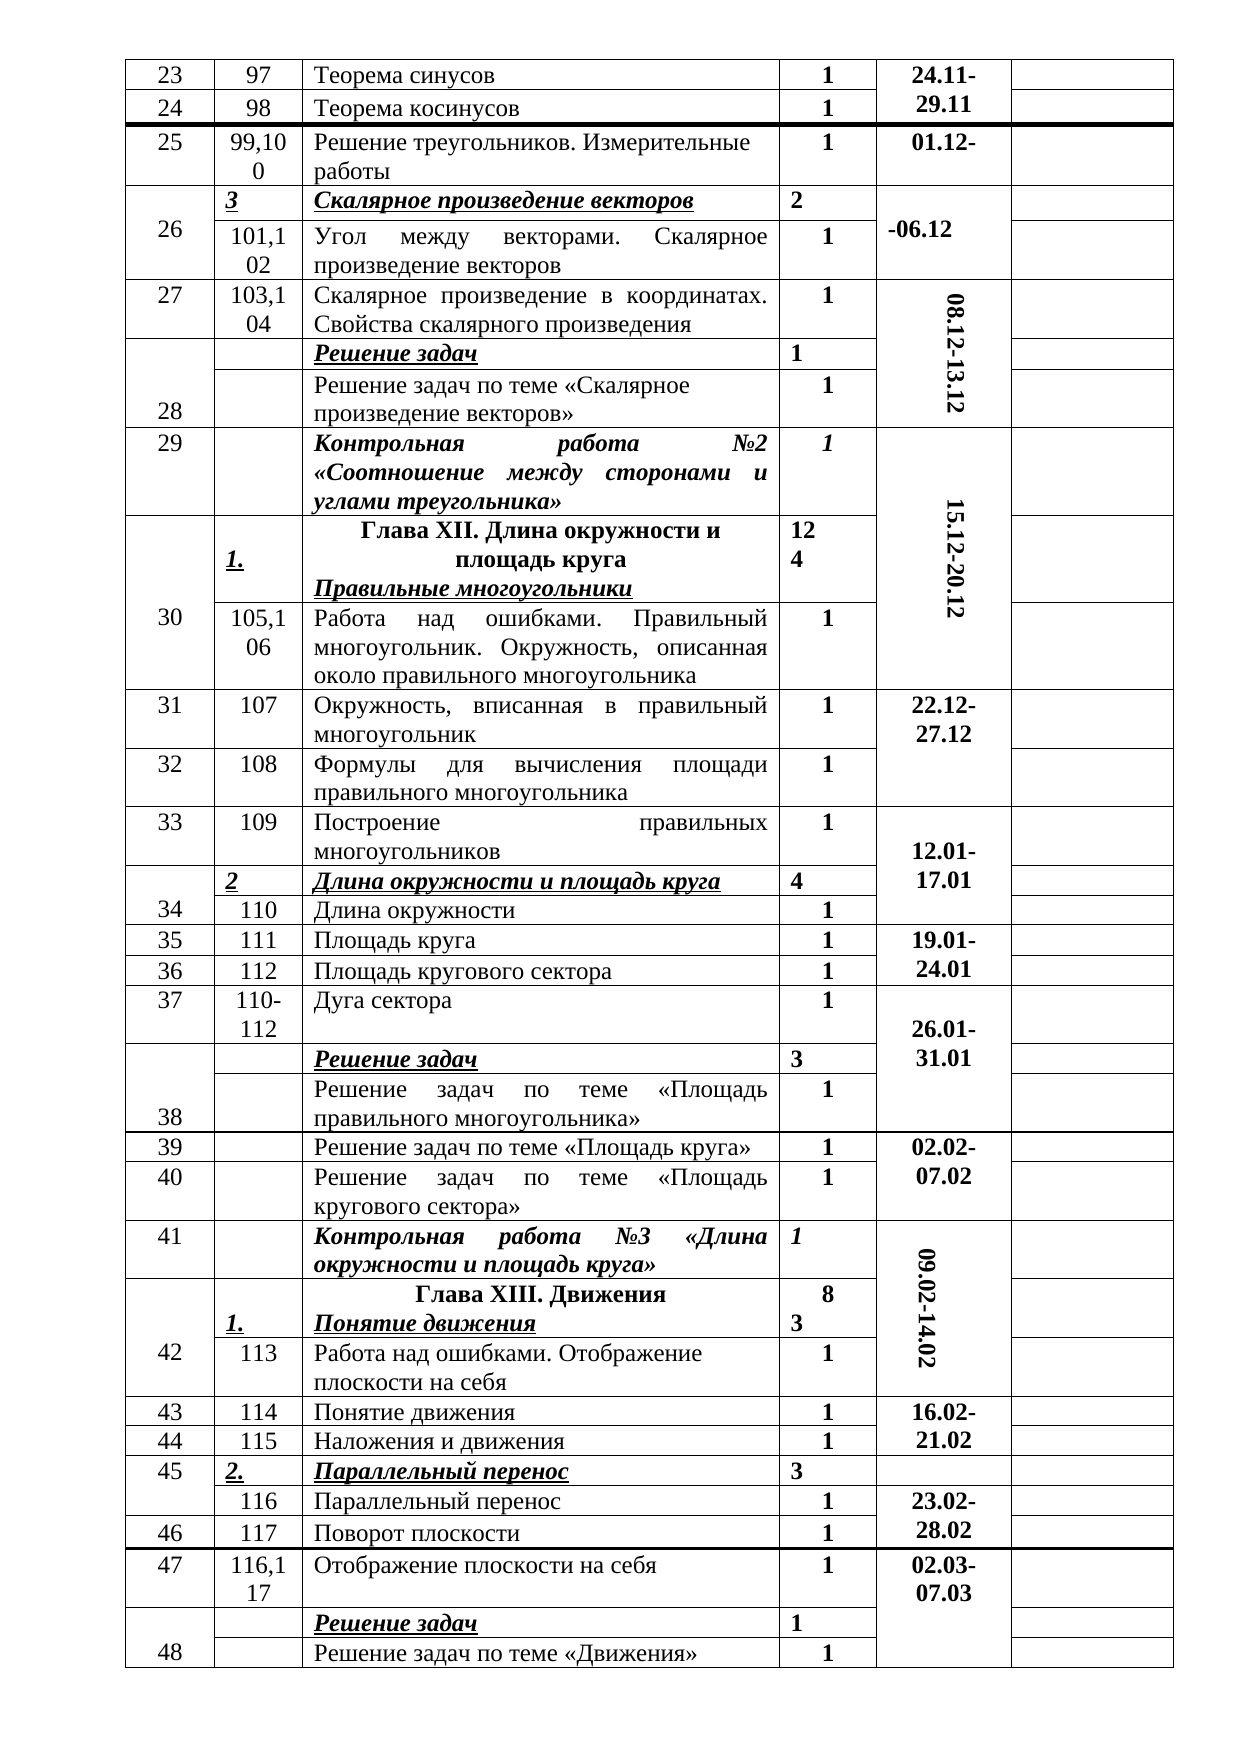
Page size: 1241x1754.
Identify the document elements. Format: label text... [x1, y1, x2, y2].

table_cell 1 [780, 127, 876, 184]
table_cell 1 [780, 603, 876, 689]
table_cell 1 [780, 925, 876, 955]
table_cell 1 [780, 428, 876, 514]
table_cell Длина окружности и площадь круга [303, 866, 779, 894]
table_cell [1012, 1516, 1173, 1547]
table_cell [1012, 127, 1173, 184]
table_cell 32 [126, 749, 214, 806]
table_cell Решение задач [303, 339, 779, 369]
table_cell [1012, 690, 1173, 748]
table_cell [1012, 1456, 1173, 1485]
table_cell 46 [126, 1516, 214, 1547]
table_cell 1 [780, 90, 876, 122]
table_cell Дуга сектора [303, 986, 779, 1043]
table_cell 1 [780, 956, 876, 984]
table_cell [1012, 186, 1173, 220]
table_cell 1 [780, 807, 876, 865]
table_cell [1012, 1638, 1173, 1667]
table_cell 116,117 [215, 1550, 302, 1607]
table_cell [877, 1456, 1011, 1485]
table_cell [1012, 1338, 1173, 1396]
table_cell Контрольная работа №3 «Длина окружности и площадь круга» [303, 1221, 779, 1278]
table_cell 33 [126, 807, 214, 865]
table_cell 22.12-27.12 [877, 690, 1011, 806]
table_cell 8 3 [780, 1279, 876, 1337]
table_cell [1012, 925, 1173, 955]
table_cell Решение задач [303, 1608, 779, 1637]
table_cell 1 [780, 1426, 876, 1455]
table_cell 103,104 [215, 280, 302, 337]
table_cell [215, 1608, 302, 1637]
table_cell Решение задач [303, 1044, 779, 1073]
table_cell 1 [780, 280, 876, 337]
table_cell Отображение плоскости на себя [303, 1550, 779, 1607]
table_cell [1012, 866, 1173, 894]
table_cell 111 [215, 925, 302, 955]
table_cell Теорема синусов [303, 60, 779, 89]
table_cell [1012, 1162, 1173, 1220]
table_cell 23 [126, 60, 214, 89]
table_cell [1012, 1221, 1173, 1278]
table_cell 114 [215, 1397, 302, 1425]
table_cell 30 [126, 516, 214, 689]
table_cell Окружность, вписанная в правильный многоугольник [303, 690, 779, 748]
table_cell [1012, 60, 1173, 89]
table_cell 1 [780, 1516, 876, 1547]
table_cell 34 [126, 866, 214, 924]
table_cell Решение треугольников. Измерительные работы [303, 127, 779, 184]
table_cell 26 [126, 186, 214, 279]
table_cell 39 [126, 1133, 214, 1161]
table_cell 1 [780, 1074, 876, 1131]
table_cell 115 [215, 1426, 302, 1455]
table_cell [215, 1074, 302, 1131]
table_cell Работа над ошибками. Отображение плоскости на себя [303, 1338, 779, 1396]
table_cell -06.12 [877, 186, 1011, 279]
table_cell [1012, 1074, 1173, 1131]
table_cell [1012, 986, 1173, 1043]
table_cell Площадь круга [303, 925, 779, 955]
table_cell 1 [780, 1133, 876, 1161]
table_cell 99,100 [215, 127, 302, 184]
table_cell 24 [126, 90, 214, 122]
table_cell [1012, 90, 1173, 122]
table_cell 43 [126, 1397, 214, 1425]
table_cell 36 [126, 956, 214, 984]
table_cell 105,106 [215, 603, 302, 689]
table_cell [1012, 603, 1173, 689]
table_cell 112 [215, 956, 302, 984]
table_cell 113 [215, 1338, 302, 1396]
table_cell 1 [780, 1638, 876, 1667]
table_cell [215, 1133, 302, 1161]
table_cell [1012, 1044, 1173, 1073]
table_cell 97 [215, 60, 302, 89]
table_cell 16.02-21.02 [877, 1397, 1011, 1455]
table_cell Решение задач по теме «Площадь правильного многоугольника» [303, 1074, 779, 1131]
table_cell Длина окружности [303, 896, 779, 924]
table_cell Теорема косинусов [303, 90, 779, 122]
table_cell Формулы для вычисления площади правильного многоугольника [303, 749, 779, 806]
table_cell [1012, 1133, 1173, 1161]
table_cell 116 [215, 1486, 302, 1515]
table_cell 107 [215, 690, 302, 748]
table_cell [1012, 1279, 1173, 1337]
table_cell 2 [780, 186, 876, 220]
table_cell 25 [126, 127, 214, 184]
table_cell [1012, 1426, 1173, 1455]
table_cell Параллельный перенос [303, 1456, 779, 1485]
table_cell 1 [780, 986, 876, 1043]
table_cell 40 [126, 1162, 214, 1220]
table_cell 1. [215, 516, 302, 602]
table_cell 01.12- [877, 127, 1011, 184]
table_cell 1 [780, 1338, 876, 1396]
table_cell Решение задач по теме «Движения» [303, 1638, 779, 1667]
table_cell [215, 1044, 302, 1073]
table_cell [215, 428, 302, 514]
table_cell 09.02-14.02 [877, 1221, 1011, 1396]
table_cell 1 [780, 1608, 876, 1637]
table_cell 42 [126, 1279, 214, 1396]
table_cell 1 [780, 749, 876, 806]
table_cell 101,102 [215, 221, 302, 279]
table_cell [1012, 1397, 1173, 1425]
table_cell [1012, 749, 1173, 806]
table_cell 12.01-17.01 [877, 807, 1011, 924]
table_cell 23.02-28.02 [877, 1486, 1011, 1547]
table_cell 47 [126, 1550, 214, 1607]
table_cell 1 [780, 896, 876, 924]
table_cell [1012, 896, 1173, 924]
table_cell [1012, 1608, 1173, 1637]
table_cell 110 [215, 896, 302, 924]
table_cell [1012, 280, 1173, 337]
table_cell [215, 1638, 302, 1667]
table_cell 45 [126, 1456, 214, 1515]
table_cell 2 [215, 866, 302, 894]
table_cell Скалярное произведение векторов [303, 186, 779, 220]
table_cell Наложения и движения [303, 1426, 779, 1455]
table_cell [1012, 428, 1173, 514]
table_cell 1 [780, 1162, 876, 1220]
table_cell Площадь кругового сектора [303, 956, 779, 984]
table_cell [215, 339, 302, 369]
table_cell [1012, 221, 1173, 279]
table_cell 1 [780, 690, 876, 748]
table_cell 3 [780, 1044, 876, 1073]
table_cell 1 [780, 221, 876, 279]
table_cell Глава XIII. Движения Понятие движения [303, 1279, 779, 1337]
table_cell Угол между векторами. Скалярное произведение векторов [303, 221, 779, 279]
table_cell [215, 1221, 302, 1278]
table_cell 1. [215, 1279, 302, 1337]
table_cell 4 [780, 866, 876, 894]
table_cell 110-112 [215, 986, 302, 1043]
table_cell 41 [126, 1221, 214, 1278]
table_cell 48 [126, 1608, 214, 1667]
table_cell 27 [126, 280, 214, 337]
table_cell 117 [215, 1516, 302, 1547]
table_cell [1012, 807, 1173, 865]
table_cell Контрольная работа №2 «Соотношение между сторонами и углами треугольника» [303, 428, 779, 514]
table_cell Скалярное произведение в координатах. Свойства скалярного произведения [303, 280, 779, 337]
table_cell 28 [126, 339, 214, 427]
table_cell [215, 1162, 302, 1220]
table_cell 08.12-13.12 [877, 280, 1011, 427]
table_cell [1012, 956, 1173, 984]
table_cell 26.01-31.01 [877, 986, 1011, 1131]
table_cell 108 [215, 749, 302, 806]
table_cell 1 [780, 370, 876, 427]
table_cell 1 [780, 60, 876, 89]
table_cell Работа над ошибками. Правильный многоугольник. Окружность, описанная около правильного многоугольника [303, 603, 779, 689]
table_cell Понятие движения [303, 1397, 779, 1425]
table_cell 1 [780, 1486, 876, 1515]
table_cell [1012, 1486, 1173, 1515]
table_cell 38 [126, 1044, 214, 1131]
table_cell 29 [126, 428, 214, 514]
table_cell 44 [126, 1426, 214, 1455]
table_cell 35 [126, 925, 214, 955]
table_cell [1012, 516, 1173, 602]
table_cell [215, 370, 302, 427]
table_cell [1012, 339, 1173, 369]
table_cell 3 [215, 186, 302, 220]
table_cell 02.02-07.02 [877, 1133, 1011, 1220]
table_cell 12 4 [780, 516, 876, 602]
table_cell 19.01-24.01 [877, 925, 1011, 984]
table_cell 02.03-07.03 [877, 1550, 1011, 1667]
table_cell Поворот плоскости [303, 1516, 779, 1547]
table_cell 1 [780, 1397, 876, 1425]
table_cell 2. [215, 1456, 302, 1485]
table_cell 15.12-20.12 [877, 428, 1011, 689]
table_cell Построение правильных многоугольников [303, 807, 779, 865]
table_cell Решение задач по теме «Площадь кругового сектора» [303, 1162, 779, 1220]
table_cell 1 [780, 1221, 876, 1278]
table_cell 1 [780, 339, 876, 369]
table_cell Решение задач по теме «Скалярное произведение векторов» [303, 370, 779, 427]
table_cell 98 [215, 90, 302, 122]
table_cell [1012, 1550, 1173, 1607]
table_cell 3 [780, 1456, 876, 1485]
table_cell Параллельный перенос [303, 1486, 779, 1515]
table_cell 109 [215, 807, 302, 865]
table_cell Решение задач по теме «Площадь круга» [303, 1133, 779, 1161]
table_cell 31 [126, 690, 214, 748]
table_cell 1 [780, 1550, 876, 1607]
table_cell Глава XII. Длина окружности и площадь круга Правильные многоугольники [303, 516, 779, 602]
table_cell 37 [126, 986, 214, 1043]
table_cell 24.11-29.11 [877, 60, 1011, 122]
table_cell [1012, 370, 1173, 427]
